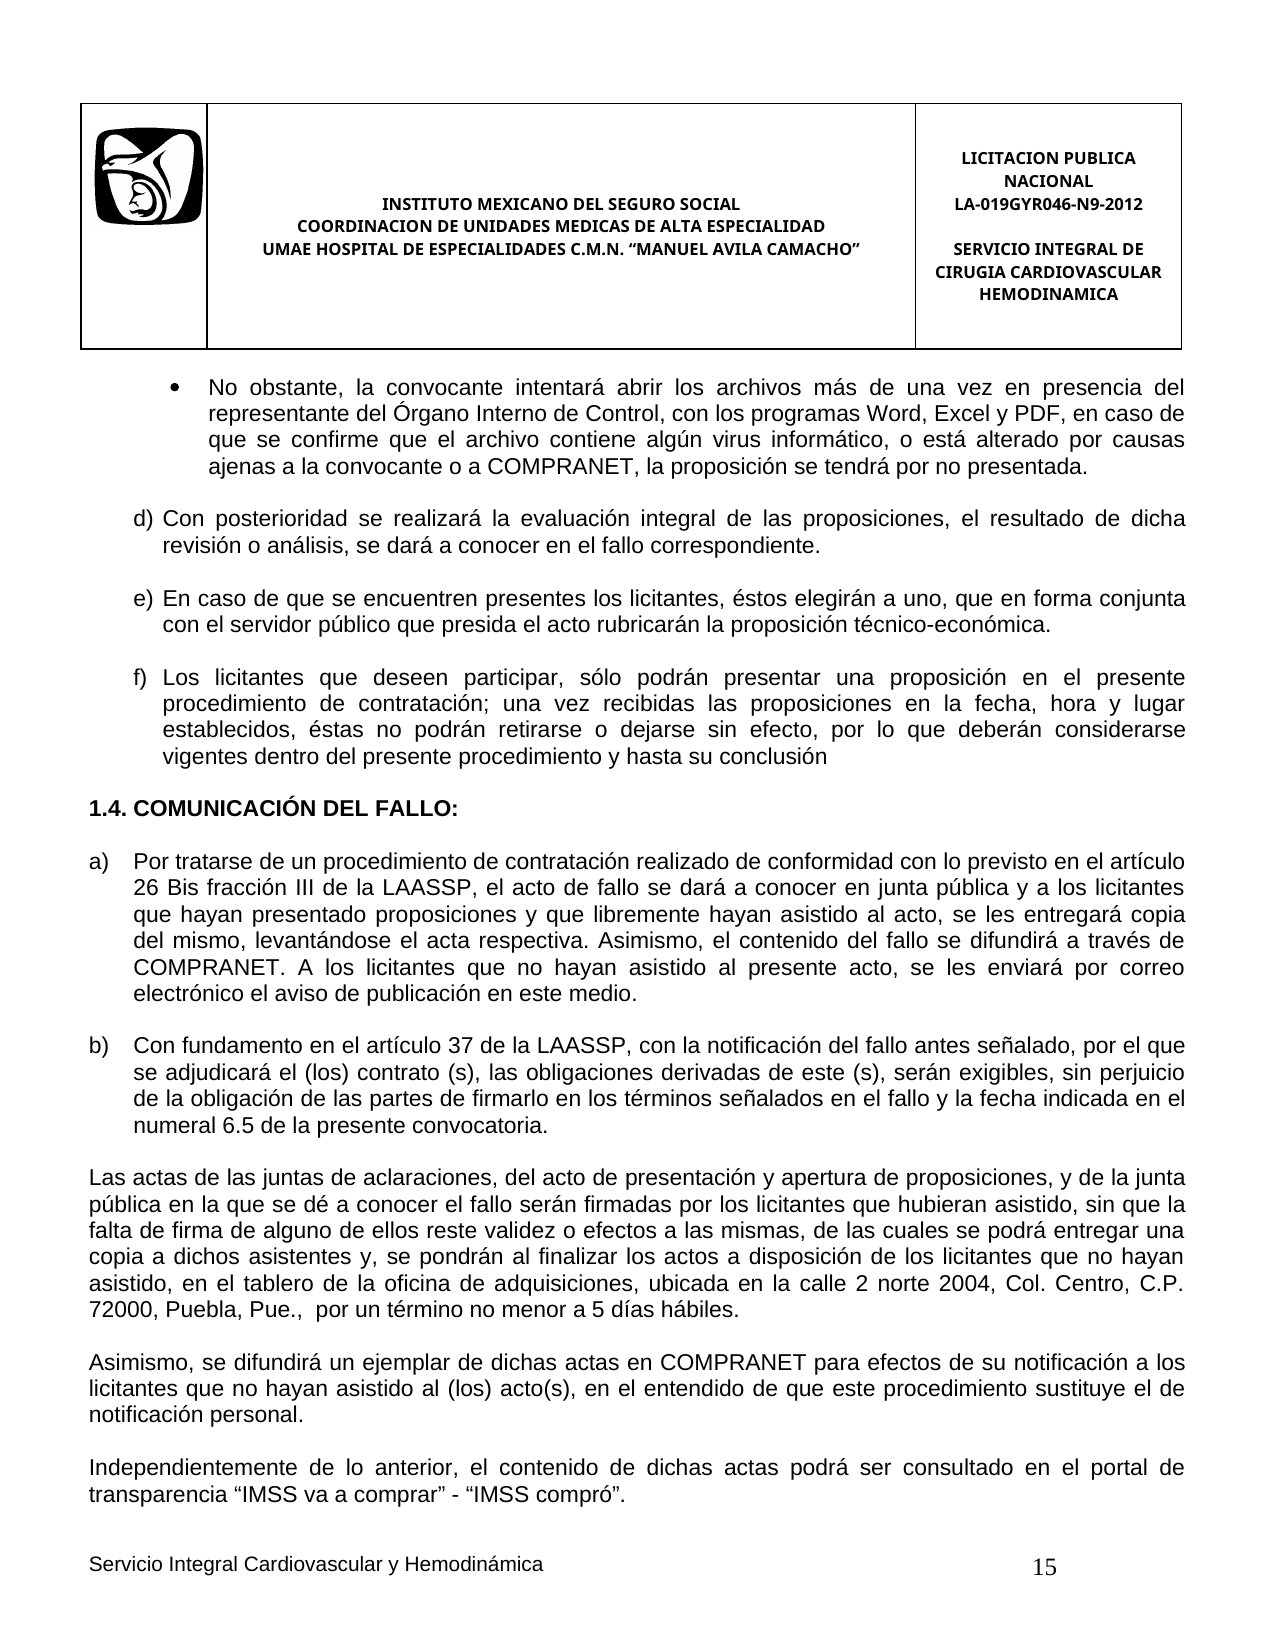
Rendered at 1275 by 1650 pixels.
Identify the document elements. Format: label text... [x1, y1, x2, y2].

list En caso de que se encuentren presentes los licitantes, éstos elegirán a uno, que en forma conjunta con el servidor público que presida el acto rubricarán la proposición técnico-económica. [133, 584, 1186, 637]
text Independientemente de lo anterior, el contenido de dichas actas podrá ser consultado en el portal de transparencia “IMSS va a comprar” - “IMSS compró”. [89, 1454, 1186, 1507]
text Asimismo, se difundirá un ejemplar de dichas actas en COMPRANET para efectos de su notificación a los licitantes que no hayan asistido al (los) acto(s), en el entendido de que este procedimiento sustituye el de notificación personal. [89, 1349, 1186, 1428]
text Las actas de las juntas de aclaraciones, del acto de presentación y apertura de proposiciones, y de la junta pública en la que se dé a conocer el fallo serán firmadas por los licitantes que hubieran asistido, sin que la falta de firma de alguno de ellos reste validez o efectos a las mismas, de las cuales se podrá entregar una copia a dichos asistentes y, se pondrán al finalizar los actos a disposición de los licitantes que no hayan asistido, en el tablero de la oficina de adquisiciones, ubicada en la calle 2 norte 2004, Col. Centro, C.P. 72000, Puebla, Pue., por un término no menor a 5 días hábiles. [89, 1164, 1186, 1322]
list No obstante, la convocante intentará abrir los archivos más de una vez en presencia del representante del Órgano Interno de Control, con los programas Word, Excel y PDF, en caso de que se confirme que el archivo contiene algún virus informático, o está alterado por causas ajenas a la convocante o a COMPRANET, la proposición se tendrá por no presentada. [171, 374, 1186, 479]
picture [91, 127, 206, 227]
text b) Con fundamento en el artículo 37 de , con la notificación del fallo antes señalado, por el que se adjudicará el (los) contrato (s), las obligaciones derivadas de este (s), serán exigibles, sin perjuicio de la obligación de las partes de firmarlo en los términos señalados en el fallo y la fecha indicada en el numeral 6.5 de la presente convocatoria. [89, 1032, 1186, 1138]
text f) Los licitantes que deseen participar, sólo podrán presentar una proposición en el presente procedimiento de contratación; una vez recibidas las proposiciones en la fecha, hora y lugar establecidos, éstas no podrán retirarse o dejarse sin efecto, por lo que deberán considerarse vigentes dentro del presente procedimiento y hasta su conclusión [133, 663, 1186, 769]
text 1.4. COMUNICACIÓN DEL FALLO: [89, 795, 1186, 822]
list Con posterioridad se realizará la evaluación integral de las proposiciones, el resultado de dicha revisión o análisis, se dará a conocer en el fallo correspondiente. [133, 505, 1186, 558]
text a) Por tratarse de un procedimiento de contratación realizado de conformidad con lo previsto en el artículo 26 Bis fracción III de , el acto de fallo se dará a conocer en junta pública y a los licitantes que hayan presentado proposiciones y que libremente hayan asistido al acto, se les entregará copia del mismo, levantándose el acta respectiva. Asimismo, el contenido del fallo se difundirá a través de COMPRANET. A los licitantes que no hayan asistido al presente acto, se les enviará por correo electrónico el aviso de publicación en este medio. [89, 848, 1186, 1006]
